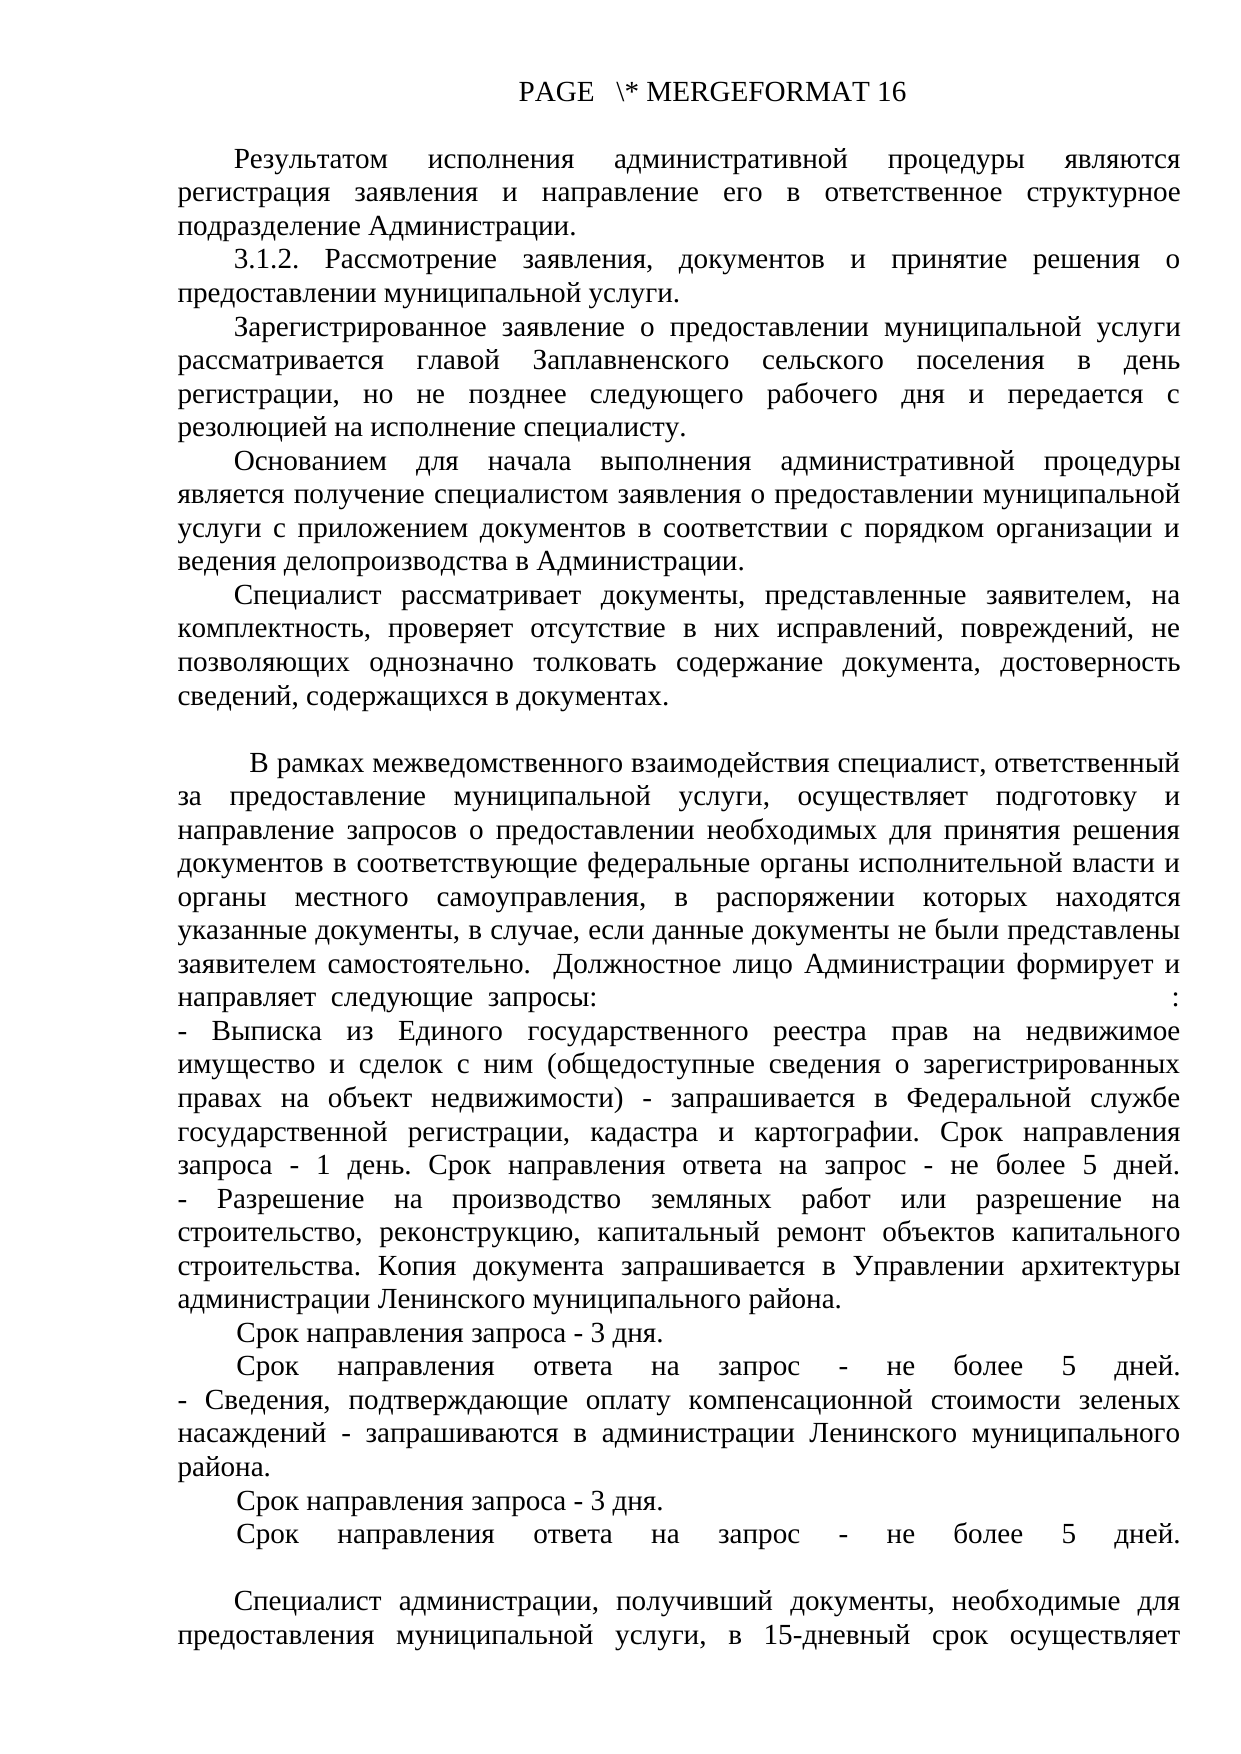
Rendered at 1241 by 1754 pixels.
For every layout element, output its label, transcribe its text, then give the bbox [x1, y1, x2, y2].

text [177, 1583, 1181, 1650]
text Срок направления ответа на запрос - не более 5 дней. - Сведения, подтверждающие оплату компенсационной стоимости зеленых насаждений - запрашиваются в администрации Ленинского муниципального района. [177, 1348, 1181, 1483]
text Срок направления запроса - 3 дня. [177, 1483, 1181, 1516]
text Результатом исполнения административной процедуры являются регистрация заявления и направление его в ответственное структурное подразделение Администрации. [177, 141, 1181, 242]
text Зарегистрированное заявление о предоставлении муниципальной услуги рассматривается главой Заплавненского сельского поселения в день регистрации, но не позднее следующего рабочего дня и передается с резолюцией на исполнение специалисту. [177, 309, 1181, 443]
text Срок направления ответа на запрос - не более 5 дней. [177, 1516, 1181, 1583]
text Основанием для начала выполнения административной процедуры является получение специалистом заявления о предоставлении муниципальной услуги с приложением документов в соответствии с порядком организации и ведения делопроизводства в Администрации. [177, 443, 1181, 577]
text Срок направления запроса - 3 дня. [177, 1315, 1181, 1348]
text 3.1.2. Рассмотрение заявления, документов и принятие решения о предоставлении муниципальной услуги. [177, 242, 1181, 309]
text Специалист рассматривает документы, представленные заявителем, на комплектность, проверяет отсутствие в них исправлений, повреждений, не позволяющих однозначно толковать содержание документа, достоверность сведений, содержащихся в документах. [177, 577, 1181, 711]
text В рамках межведомственного взаимодействия специалист, ответственный за предоставление муниципальной услуги, осуществляет подготовку и направление запросов о предоставлении необходимых для принятия решения документов в соответствующие федеральные органы исполнительной власти и органы местного самоуправления, в распоряжении которых находятся указанные документы, в случае, если данные документы не были представлены заявителем самостоятельно. Должностное лицо Администрации формирует и направляет следующие запросы: : - Выписка из Единого государственного реестра прав на недвижимое имущество и сделок с ним (общедоступные сведения о зарегистрированных правах на объект недвижимости) - запрашивается в Федеральной службе государственной регистрации, кадастра и картографии. Срок направления запроса - 1 день. Срок направления ответа на запрос - не более 5 дней. - Разрешение на производство земляных работ или разрешение на строительство, реконструкцию, капитальный ремонт объектов капитального строительства. Копия документа запрашивается в Управлении архитектуры администрации Ленинского муниципального района. [177, 711, 1181, 1315]
